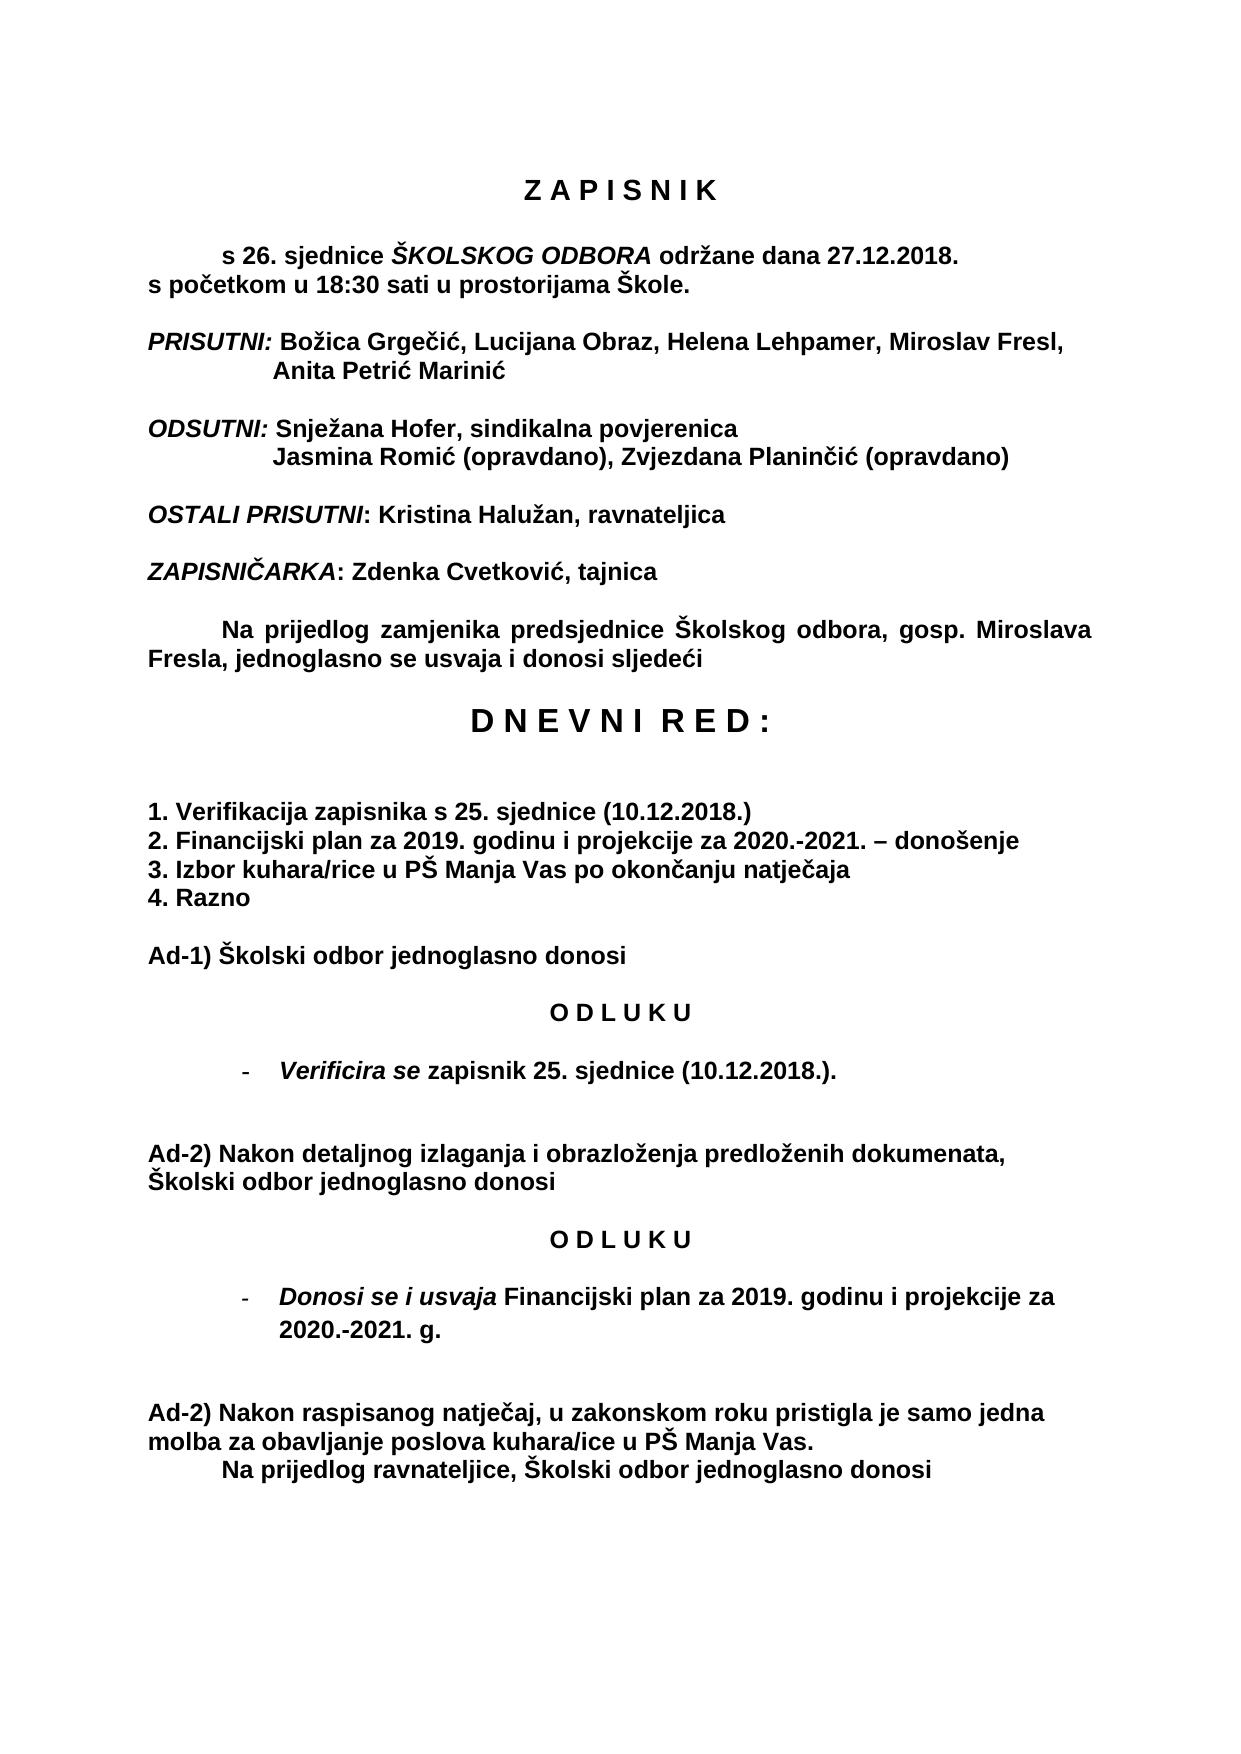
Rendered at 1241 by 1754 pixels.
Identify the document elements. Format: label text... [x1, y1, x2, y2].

text s 26. sjednice ŠKOLSKOG ODBORA održane dana 27.12.2018. [148, 241, 1093, 270]
text 4. Razno [148, 883, 1093, 912]
text O D L U K U [148, 1225, 1093, 1253]
list Verificira se zapisnik 25. sjednice (10.12.2018.). [241, 1056, 1093, 1085]
text Ad-1) Školski odbor jednoglasno donosi [148, 941, 1093, 969]
text Ad-2) Nakon detaljnog izlaganja i obrazloženja predloženih dokumenata, Školski odbor jednoglasno donosi [148, 1138, 1093, 1196]
text ZAPISNIČARKA: Zdenka Cvetković, tajnica [148, 557, 1093, 586]
text Na prijedlog zamjenika predsjednice Školskog odbora, gosp. Miroslava Fresla, jednoglasno se usvaja i donosi sljedeći [148, 615, 1093, 672]
text OSTALI PRISUTNI: Kristina Halužan, ravnateljica [148, 500, 1093, 529]
text Jasmina Romić (opravdano), Zvjezdana Planinčić (opravdano) [148, 442, 1093, 471]
text 2. Financijski plan za 2019. godinu i projekcije za 2020.-2021. – donošenje [148, 826, 1093, 854]
text Ad-2) Nakon raspisanog natječaj, u zakonskom roku pristigla je samo jedna molba za obavljanje poslova kuhara/ice u PŠ Manja Vas. [148, 1398, 1093, 1455]
text O D L U K U [148, 998, 1093, 1027]
text ODSUTNI: Snježana Hofer, sindikalna povjerenica [148, 414, 1093, 442]
text PRISUTNI: Božica Grgečić, Lucijana Obraz, Helena Lehpamer, Miroslav Fresl, [148, 327, 1093, 356]
text 3. Izbor kuhara/rice u PŠ Manja Vas po okončanju natječaja [148, 854, 1093, 883]
text Anita Petrić Marinić [148, 356, 1093, 385]
list Donosi se i usvaja Financijski plan za 2019. godinu i projekcije za 2020.-2021. g. [241, 1282, 1093, 1344]
subtitle Z A P I S N I K [148, 173, 1093, 206]
text D N E V N I R E D : [148, 701, 1093, 739]
text 1. Verifikacija zapisnika s 25. sjednice (10.12.2018.) [148, 797, 1093, 826]
text Na prijedlog ravnateljice, Školski odbor jednoglasno donosi [148, 1455, 1093, 1484]
text s početkom u 18:30 sati u prostorijama Škole. [148, 270, 1093, 299]
